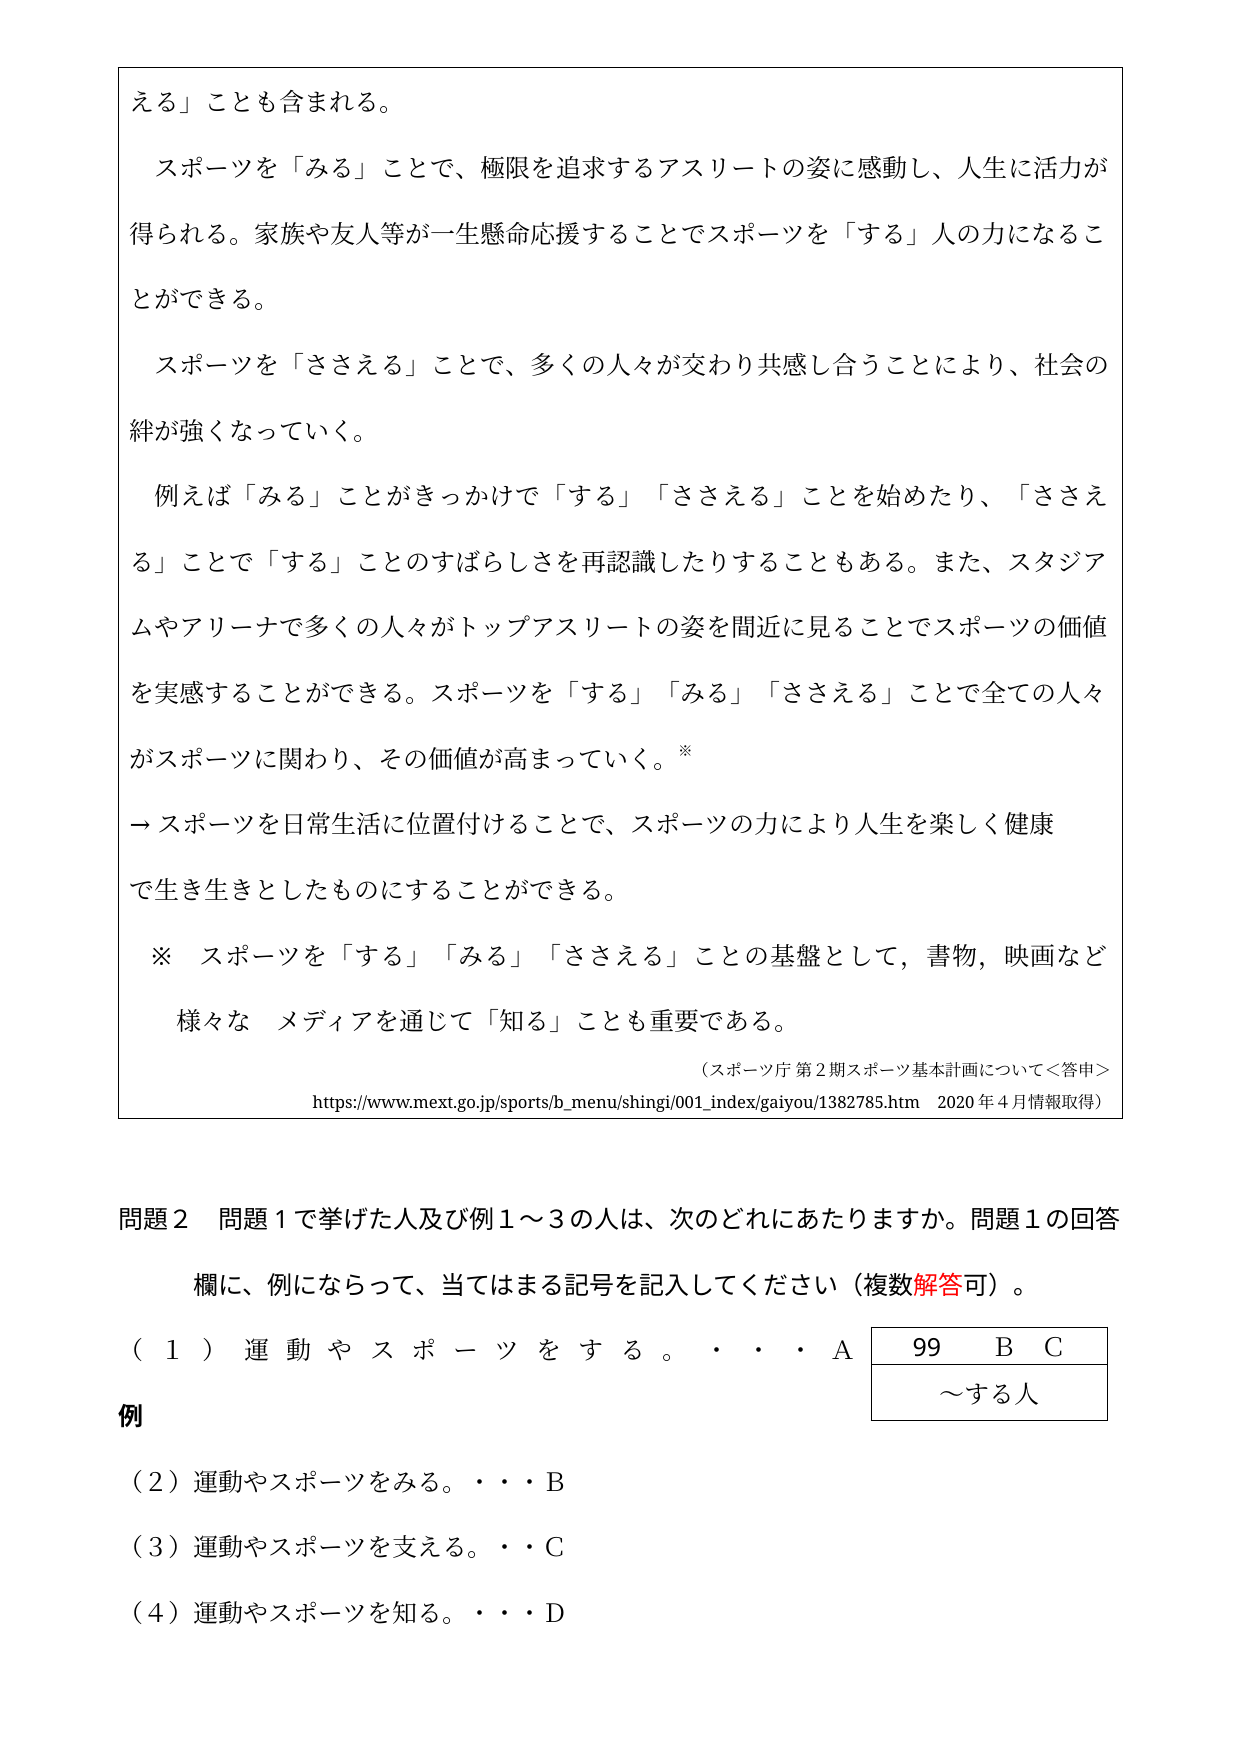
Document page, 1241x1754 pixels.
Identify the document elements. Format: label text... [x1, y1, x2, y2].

text （３）運動やスポーツを支える。・・Ｃ [118, 1513, 1122, 1579]
text （４）運動やスポーツを知る。・・・Ｄ [118, 1579, 1122, 1644]
table_cell ～する人 [872, 1365, 1107, 1420]
text （１）運動やスポーツをする。・・・Ａ 例 [118, 1316, 1122, 1447]
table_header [119, 68, 1122, 1118]
table_header 99 Ｂ Ｃ [872, 1328, 1107, 1364]
text 問題２ 問題1で挙げた人及び例１～３の人は、次のどれにあたりますか。問題１の回答欄に、例にならって、当てはまる記号を記入してください（複数解答可）。 [118, 1185, 1122, 1316]
text （２）運動やスポーツをみる。・・・Ｂ [118, 1447, 1122, 1513]
